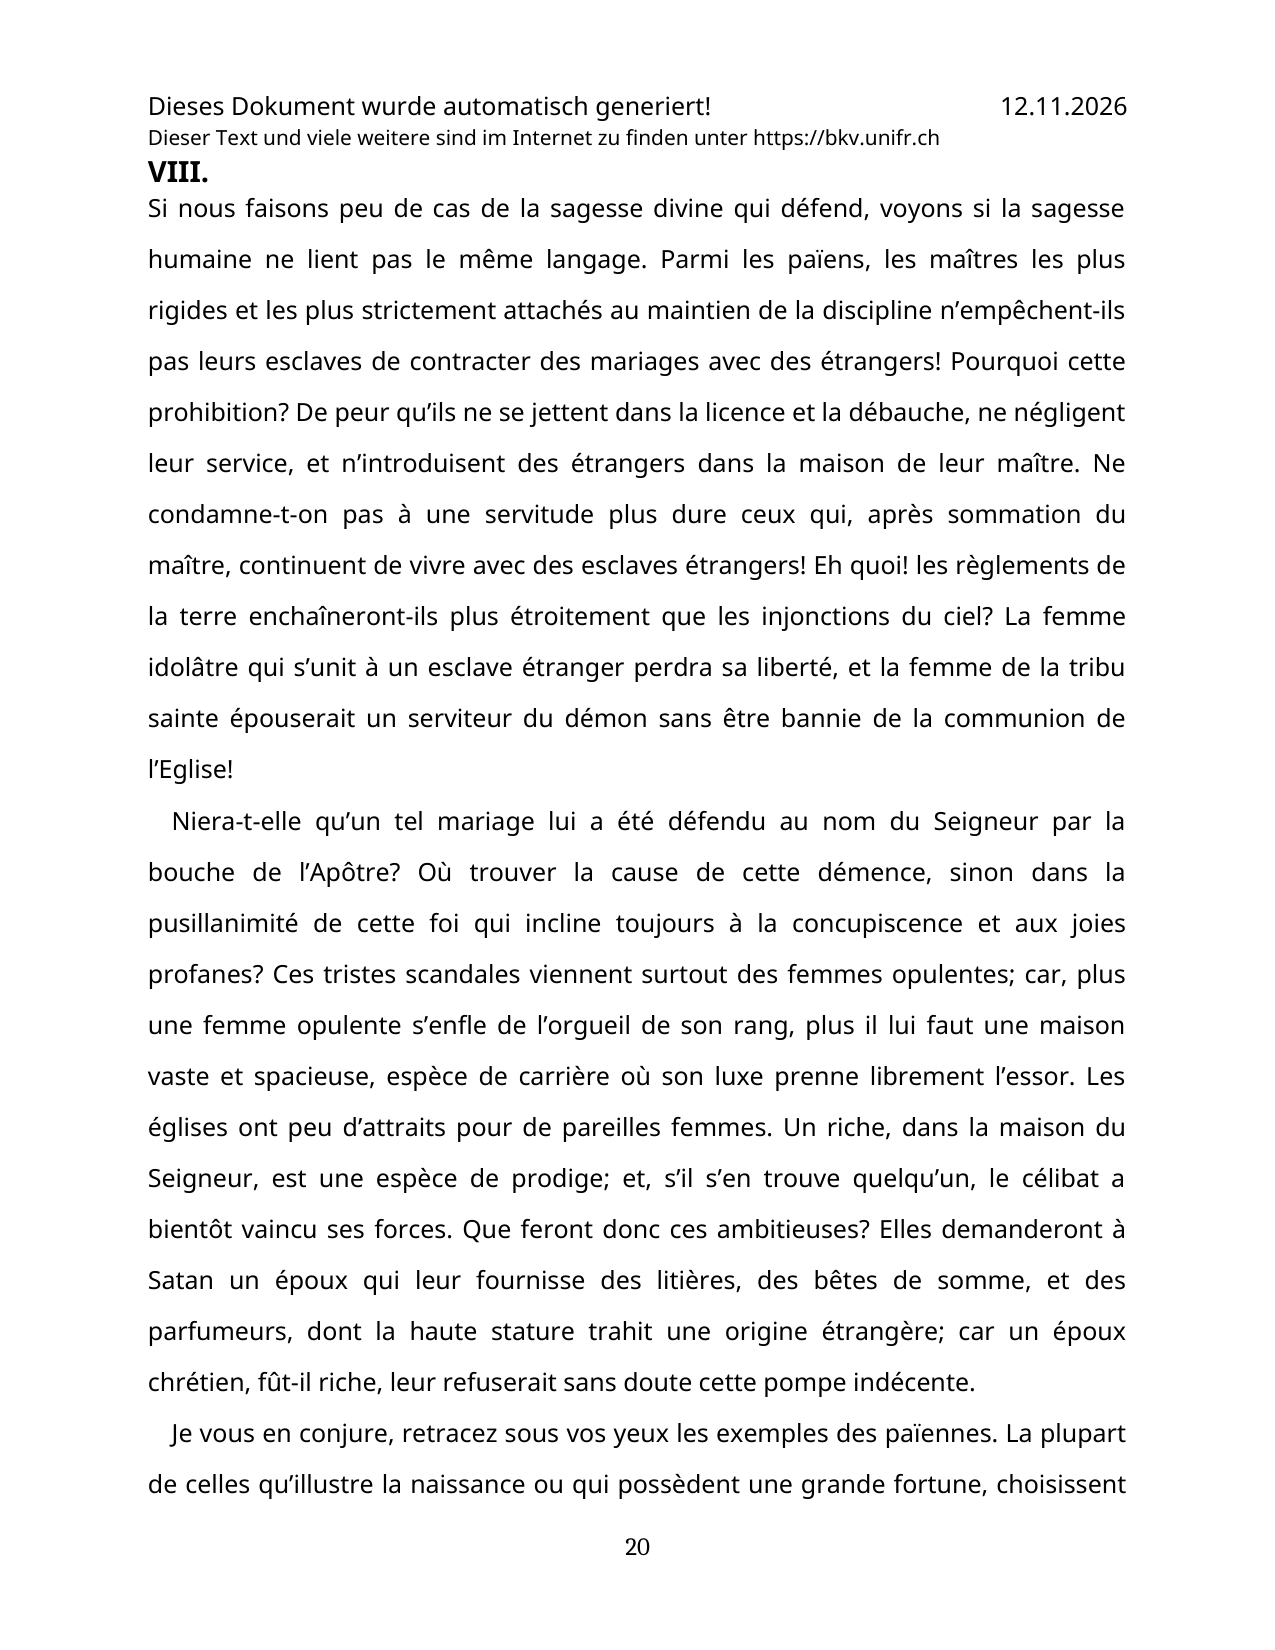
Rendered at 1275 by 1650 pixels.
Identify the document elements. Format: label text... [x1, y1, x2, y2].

text Niera-t-elle qu’un tel mariage lui a été défendu au nom du Seigneur par la bouche de l’Apôtre? Où trouver la cause de cette démence, sinon dans la pusillanimité de cette foi qui incline toujours à la concupiscence et aux joies profanes? Ces tristes scandales viennent surtout des femmes opulentes; car, plus une femme opulente s’enfle de l’orgueil de son rang, plus il lui faut une maison vaste et spacieuse, espèce de carrière où son luxe prenne librement l’essor. Les églises ont peu d’attraits pour de pareilles femmes. Un riche, dans la maison du Seigneur, est une espèce de prodige; et, s’il s’en trouve quelqu’un, le célibat a bientôt vaincu ses forces. Que feront donc ces ambitieuses? Elles demanderont à Satan un époux qui leur fournisse des litières, des bêtes de somme, et des parfumeurs, dont la haute stature trahit une origine étrangère; car un époux chrétien, fût-il riche, leur refuserait sans doute cette pompe indécente. [148, 803, 1127, 1399]
subtitle VIII. [148, 151, 1127, 191]
text Si nous faisons peu de cas de la sagesse divine qui défend, voyons si la sagesse humaine ne lient pas le même langage. Parmi les païens, les maîtres les plus rigides et les plus strictement attachés au maintien de la discipline n’empêchent-ils pas leurs esclaves de contracter des mariages avec des étrangers! Pourquoi cette prohibition? De peur qu’ils ne se jettent dans la licence et la débauche, ne négligent leur service, et n’introduisent des étrangers dans la maison de leur maître. Ne condamne-t-on pas à une servitude plus dure ceux qui, après sommation du maître, continuent de vivre avec des esclaves étrangers! Eh quoi! les règlements de la terre enchaîneront-ils plus étroitement que les injonctions du ciel? La femme idolâtre qui s’unit à un esclave étranger perdra sa liberté, et la femme de la tribu sainte épouserait un serviteur du démon sans être bannie de la communion de l’Eglise! [148, 191, 1127, 786]
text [148, 1416, 1127, 1501]
